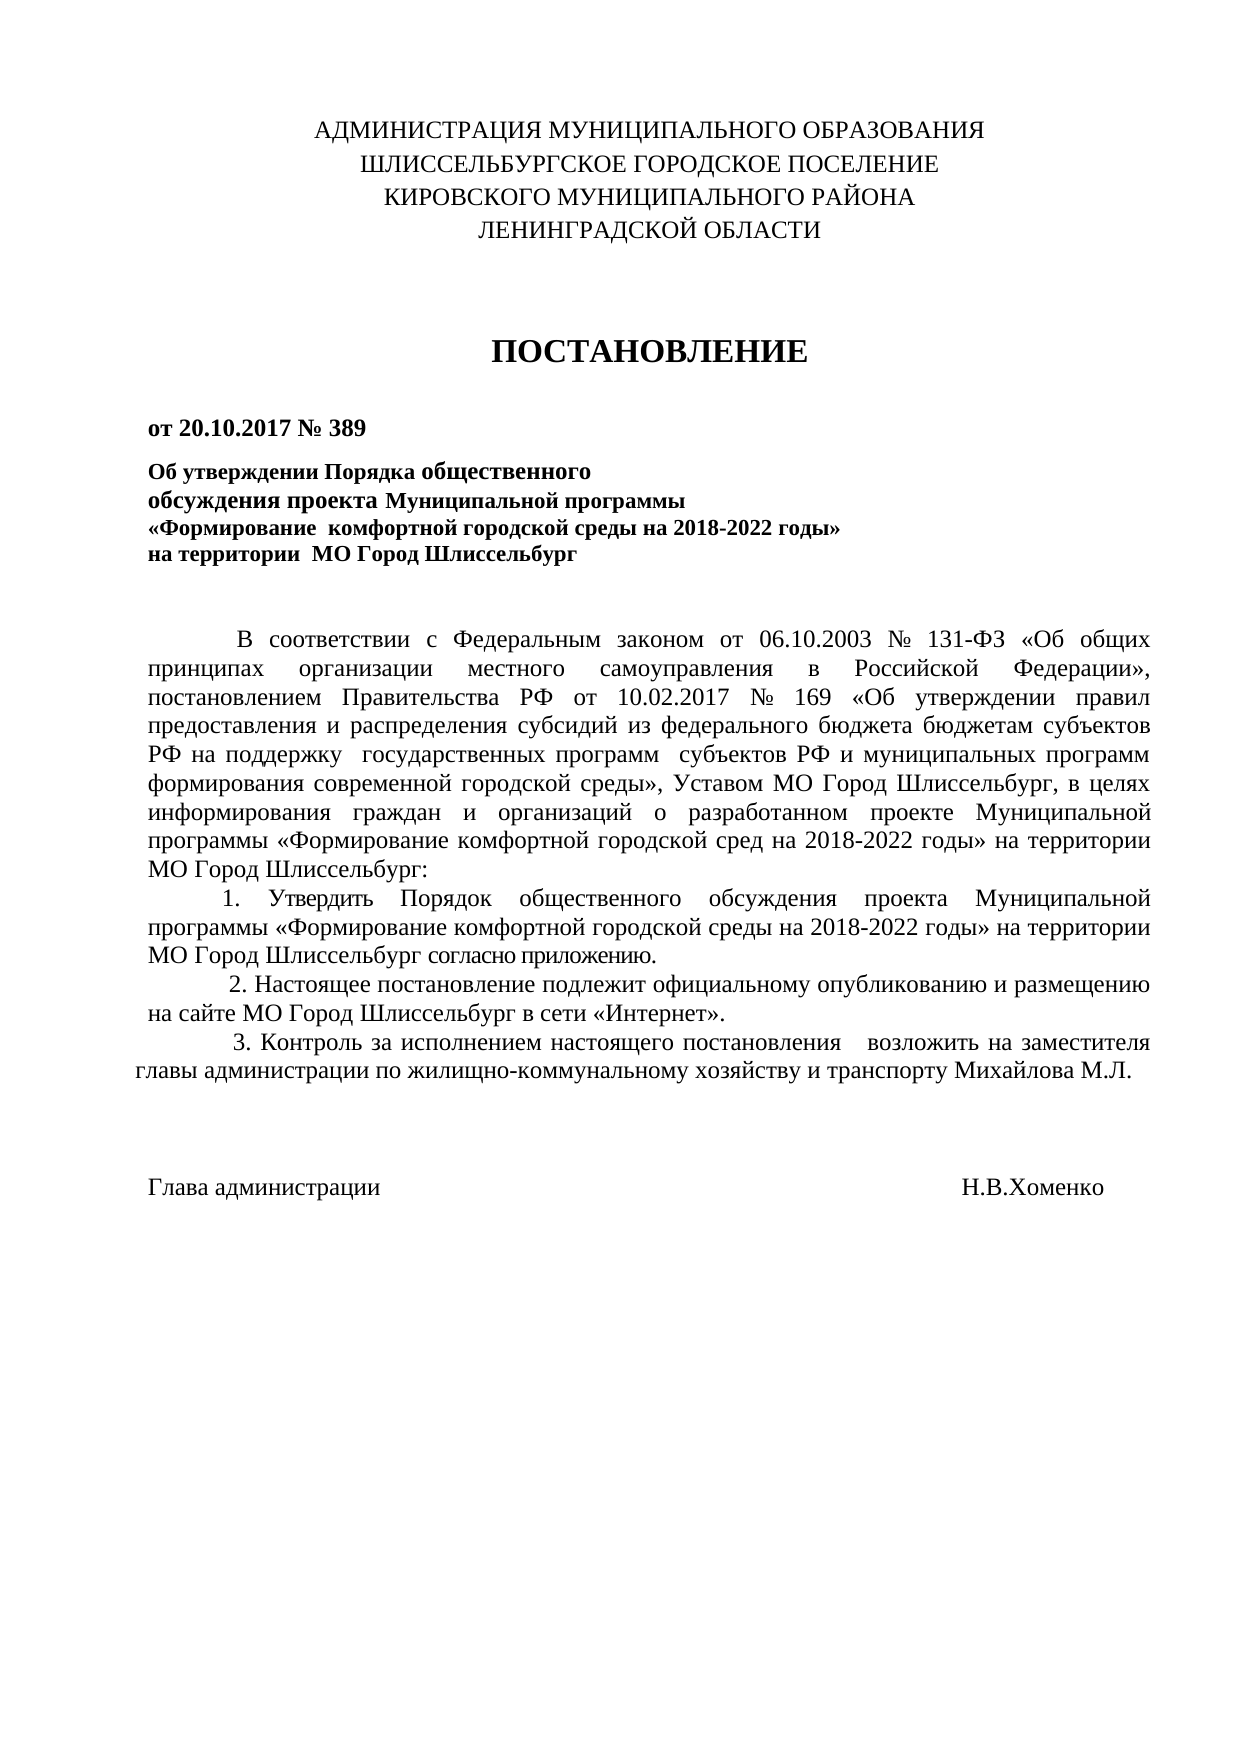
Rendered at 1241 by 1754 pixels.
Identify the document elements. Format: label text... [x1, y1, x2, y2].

text 3. Контроль за исполнением настоящего постановления возложить на заместителя главы администрации по жилищно-коммунальному хозяйству и транспорту Михайлова М.Л. [135, 1027, 1152, 1084]
text АДМИНИСТРАЦИЯ МУНИЦИПАЛЬНОГО ОБРАЗОВАНИЯ [148, 112, 1152, 146]
text В соответствии с Федеральным законом от 06.10.2003 № 131-ФЗ «Об общих принципах организации местного самоуправления в Российской Федерации», постановлением Правительства РФ от 10.02.2017 № 169 «Об утверждении правил предоставления и распределения субсидий из федерального бюджета бюджетам субъектов РФ на поддержку государственных программ субъектов РФ и муниципальных программ формирования современной городской среды», Уставом МО Город Шлиссельбург, в целях информирования граждан и организаций о разработанном проекте Муниципальной программы «Формирование комфортной городской сред на 2018-2022 годы» на территории МО Город Шлиссельбург: [148, 624, 1152, 883]
subtitle ПОСТАНОВЛЕНИЕ [148, 332, 1152, 370]
text 1. Утвердить Порядок общественного обсуждения проекта Муниципальной программы «Формирование комфортной городской среды на 2018-2022 годы» на территории МО Город Шлиссельбург согласно приложению. [148, 883, 1152, 969]
text 2. Настоящее постановление подлежит официальному опубликованию и размещению на сайте МО Город Шлиссельбург в сети «Интернет». [148, 969, 1152, 1027]
text Об утверждении Порядка общественного [148, 456, 1152, 485]
text на территории МО Город Шлиссельбург [148, 540, 1152, 567]
text Глава администрации Н.В.Хоменко [148, 1163, 1152, 1203]
text ШЛИССЕЛЬБУРГСКОЕ ГОРОДСКОЕ ПОСЕЛЕНИЕ [148, 146, 1152, 179]
text КИРОВСКОГО МУНИЦИПАЛЬНОГО РАЙОНА [148, 179, 1152, 212]
text ЛЕНИНГРАДСКОЙ ОБЛАСТИ [148, 212, 1152, 246]
text «Формирование комфортной городской среды на 2018-2022 годы» [148, 514, 1152, 540]
text обсуждения проекта Муниципальной программы [148, 485, 1152, 514]
text от 20.10.2017 № 389 [148, 413, 1152, 442]
